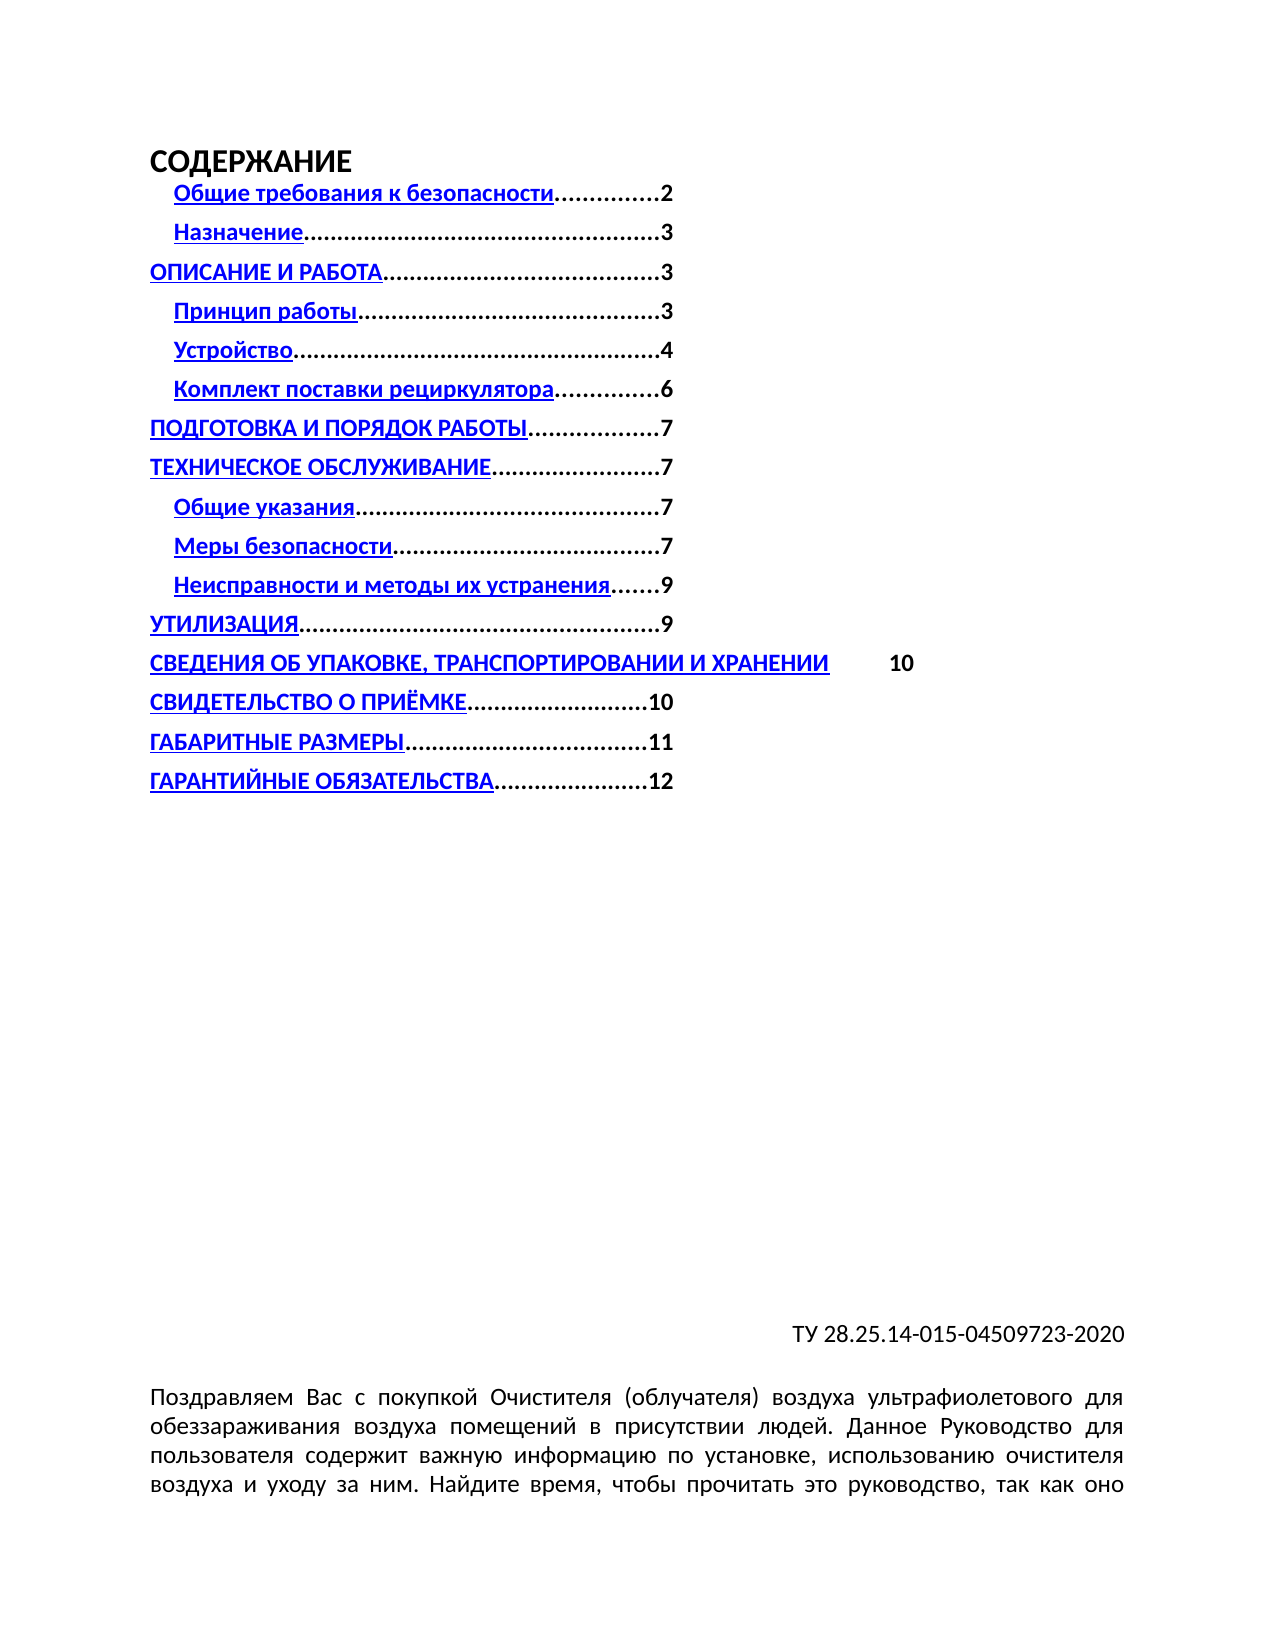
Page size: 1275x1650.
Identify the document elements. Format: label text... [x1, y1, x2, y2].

text Общие требования к безопасности 2 [174, 179, 1125, 207]
text Меры безопасности 7 [174, 531, 1125, 560]
text УТИЛИЗАЦИЯ 9 [150, 609, 1125, 638]
text ПОДГОТОВКА И ПОРЯДОК РАБОТЫ 7 [150, 414, 1125, 442]
text СВИДЕТЕЛЬСТВО О ПРИЁМКЕ 10 [150, 688, 1125, 717]
text СВЕДЕНИЯ ОБ УПАКОВКЕ, ТРАНСПОРТИРОВАНИИ И ХРАНЕНИИ 10 [150, 649, 1125, 677]
text ТЕХНИЧЕСКОЕ ОБСЛУЖИВАНИЕ 7 [150, 453, 1125, 482]
text ГАРАНТИЙНЫЕ ОБЯЗАТЕЛЬСТВА 12 [150, 766, 1125, 795]
text СОДЕРЖАНИЕ [150, 150, 1125, 179]
text ГАБАРИТНЫЕ РАЗМЕРЫ 11 [150, 727, 1125, 756]
text Общие указания 7 [174, 492, 1125, 521]
text ОПИСАНИЕ И РАБОТА 3 [150, 257, 1125, 286]
text Комплект поставки рециркулятора 6 [174, 374, 1125, 403]
text Принцип работы 3 [174, 296, 1125, 325]
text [150, 1383, 1125, 1498]
text Назначение 3 [174, 218, 1125, 247]
text Устройство 4 [174, 335, 1125, 364]
text ТУ 28.25.14-015-04509723-2020 [150, 1319, 1125, 1348]
text Неисправности и методы их устранения 9 [174, 570, 1125, 599]
